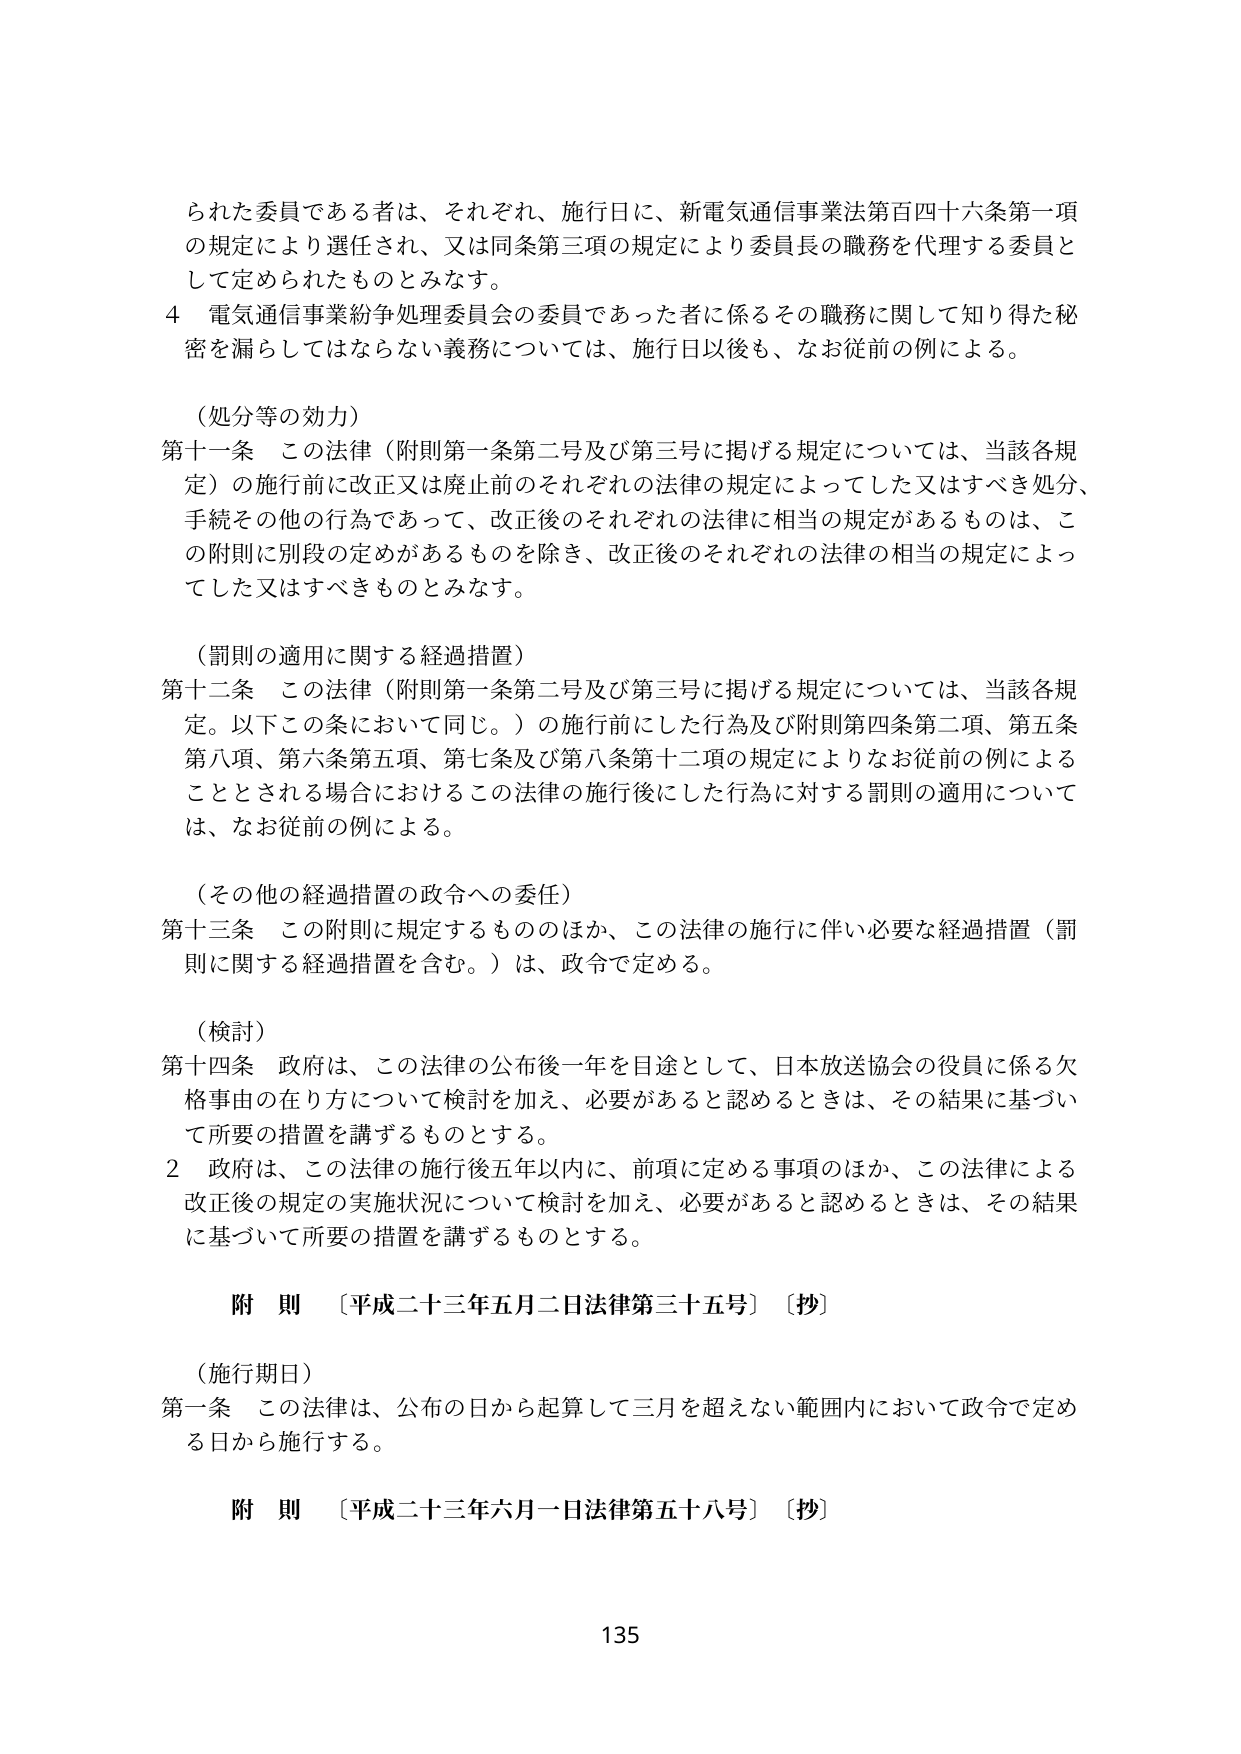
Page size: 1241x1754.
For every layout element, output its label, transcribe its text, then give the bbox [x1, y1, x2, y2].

text 第十一条 この法律（附則第一条第二号及び第三号に掲げる規定については、当該各規定）の施行前に改正又は廃止前のそれぞれの法律の規定によってした又はすべき処分、手続その他の行為であって、改正後のそれぞれの法律に相当の規定があるものは、この附則に別段の定めがあるものを除き、改正後のそれぞれの法律の相当の規定によってした又はすべきものとみなす。 [161, 433, 1079, 604]
text 第十三条 この附則に規定するもののほか、この法律の施行に伴い必要な経過措置（罰則に関する経過措置を含む。）は、政令で定める。 [161, 911, 1079, 979]
text ４ 電気通信事業紛争処理委員会の委員であった者に係るその職務に関して知り得た秘密を漏らしてはならない義務については、施行日以後も、なお従前の例による。 [161, 296, 1079, 364]
text （処分等の効力） [184, 399, 1079, 433]
text （その他の経過措置の政令への委任） [184, 877, 1079, 911]
text 附 則 〔平成二十三年五月二日法律第三十五号〕〔抄〕 [230, 1287, 1079, 1321]
text （施行期日） [184, 1355, 1079, 1389]
text 第十二条 この法律（附則第一条第二号及び第三号に掲げる規定については、当該各規定。以下この条において同じ。）の施行前にした行為及び附則第四条第二項、第五条第八項、第六条第五項、第七条及び第八条第十二項の規定によりなお従前の例によることとされる場合におけるこの法律の施行後にした行為に対する罰則の適用については、なお従前の例による。 [161, 672, 1079, 843]
text 第十四条 政府は、この法律の公布後一年を目途として、日本放送協会の役員に係る欠格事由の在り方について検討を加え、必要があると認めるときは、その結果に基づいて所要の措置を講ずるものとする。 [161, 1048, 1079, 1150]
text （検討） [184, 1014, 1079, 1048]
text ２ 政府は、この法律の施行後五年以内に、前項に定める事項のほか、この法律による改正後の規定の実施状況について検討を加え、必要があると認めるときは、その結果に基づいて所要の措置を講ずるものとする。 [161, 1150, 1079, 1253]
text 第一条 この法律は、公布の日から起算して三月を超えない範囲内において政令で定める日から施行する。 [161, 1389, 1079, 1458]
text 附 則 〔平成二十三年六月一日法律第五十八号〕〔抄〕 [230, 1492, 1079, 1526]
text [161, 194, 1079, 296]
text （罰則の適用に関する経過措置） [184, 638, 1079, 672]
